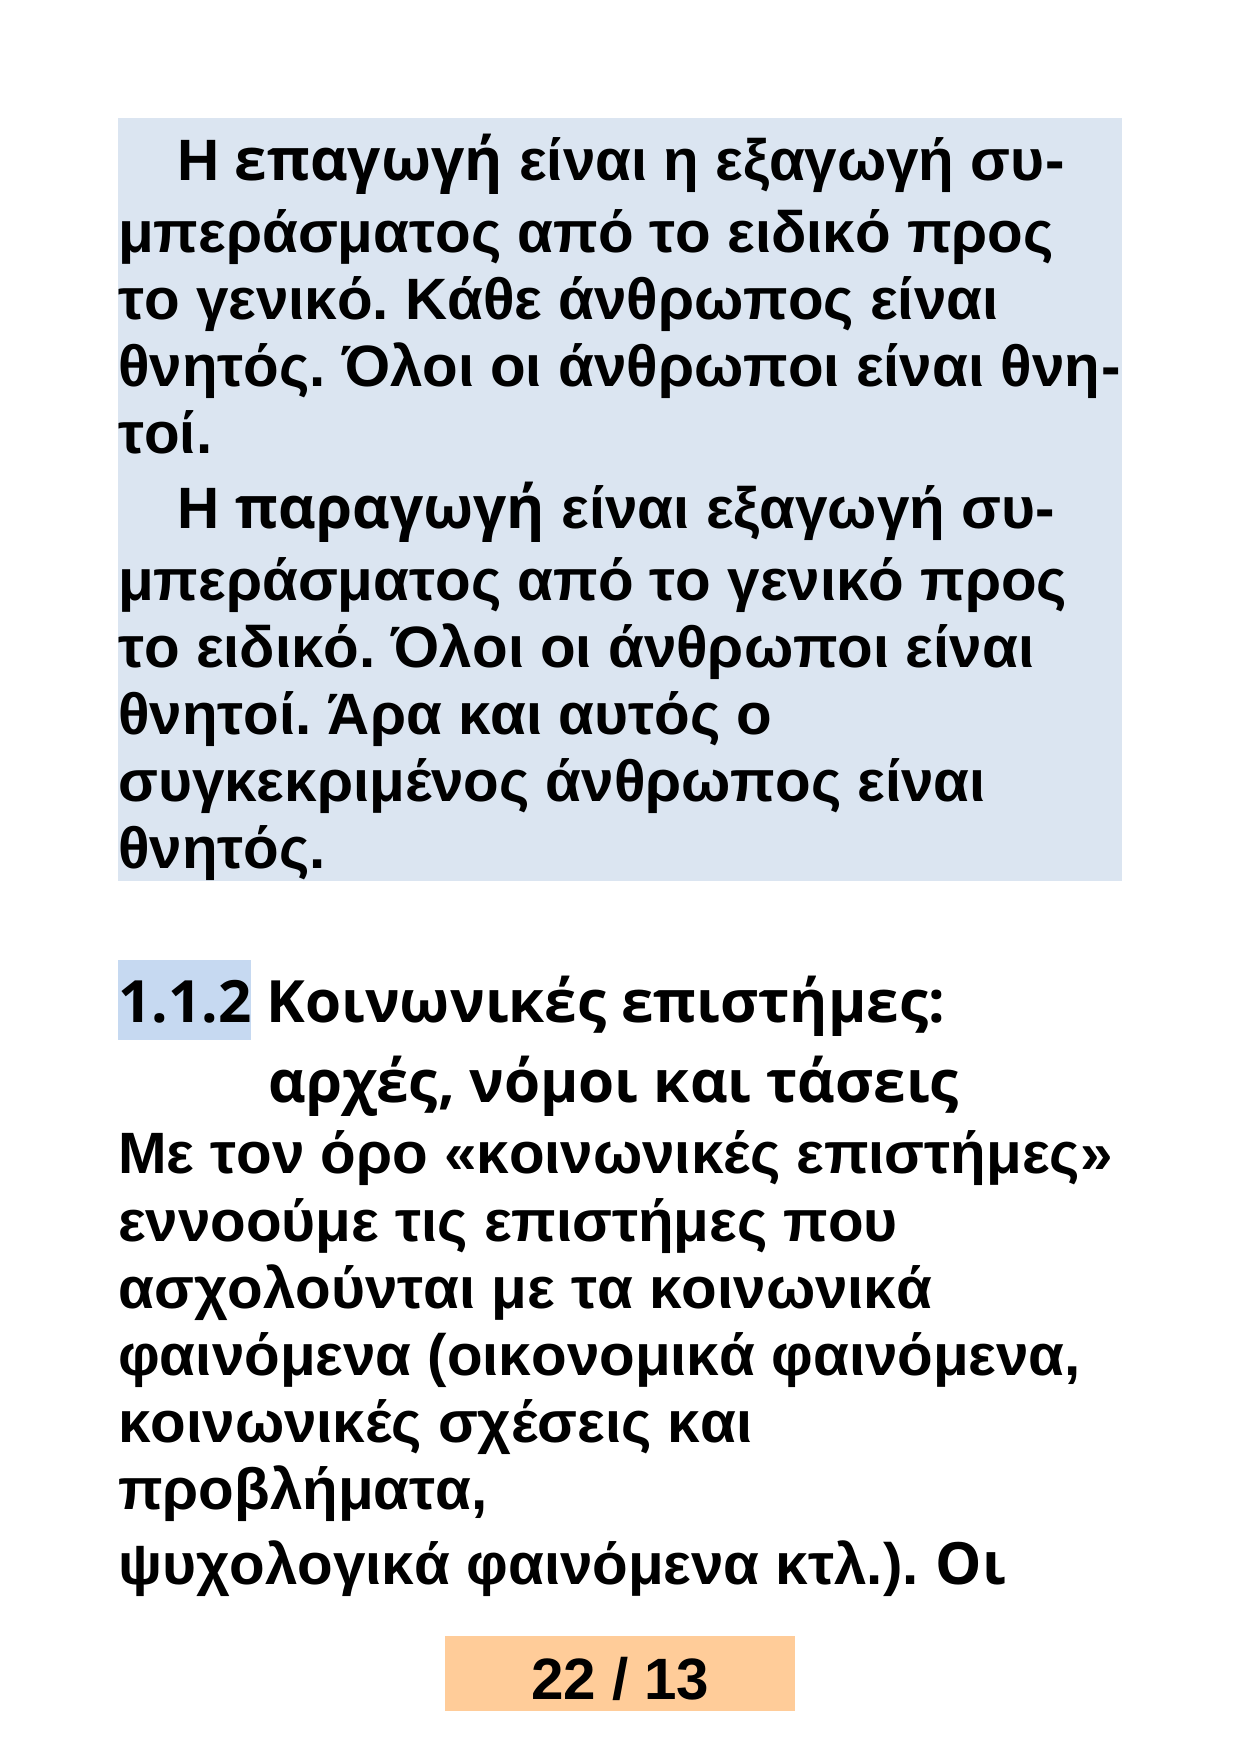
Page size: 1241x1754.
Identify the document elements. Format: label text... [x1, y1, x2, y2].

text Με τον όρο «κοινωνικές επιστήμες» εννοούμε τις επιστήμες που ασχολούνται με τα κοινωνικά φαινόμενα (οικονομικά φαινόμενα, κοινωνικές σχέσεις και προβλήματα, [118, 1119, 1122, 1522]
text 1.1.2 Κοινωνικές επιστήμες: [251, 960, 1122, 1040]
text Η παραγωγή είναι εξαγωγή συμπεράσματος από το γενικό προς το ειδικό. Όλοι οι άνθρωποι είναι θνητοί. Άρα και αυτός ο συγκεκριμένος άνθρωπος είναι θνητός. [118, 466, 1122, 881]
text ψυχολογικά φαινόμενα κτλ.). Οι [118, 1522, 1122, 1601]
text αρχές, νόμοι και τάσεις [118, 1040, 1122, 1119]
text Η επαγωγή είναι η εξαγωγή συμπεράσματος από το ειδικό προς το γενικό. Κάθε άνθρωπος είναι θνητός. Όλοι οι άνθρωποι είναι θνητοί. [118, 118, 219, 198]
text Η επαγωγή είναι η εξαγωγή συμπεράσματος από το ειδικό προς το γενικό. Κάθε άνθρωπος είναι θνητός. Όλοι οι άνθρωποι είναι θνητοί. [212, 118, 1122, 466]
